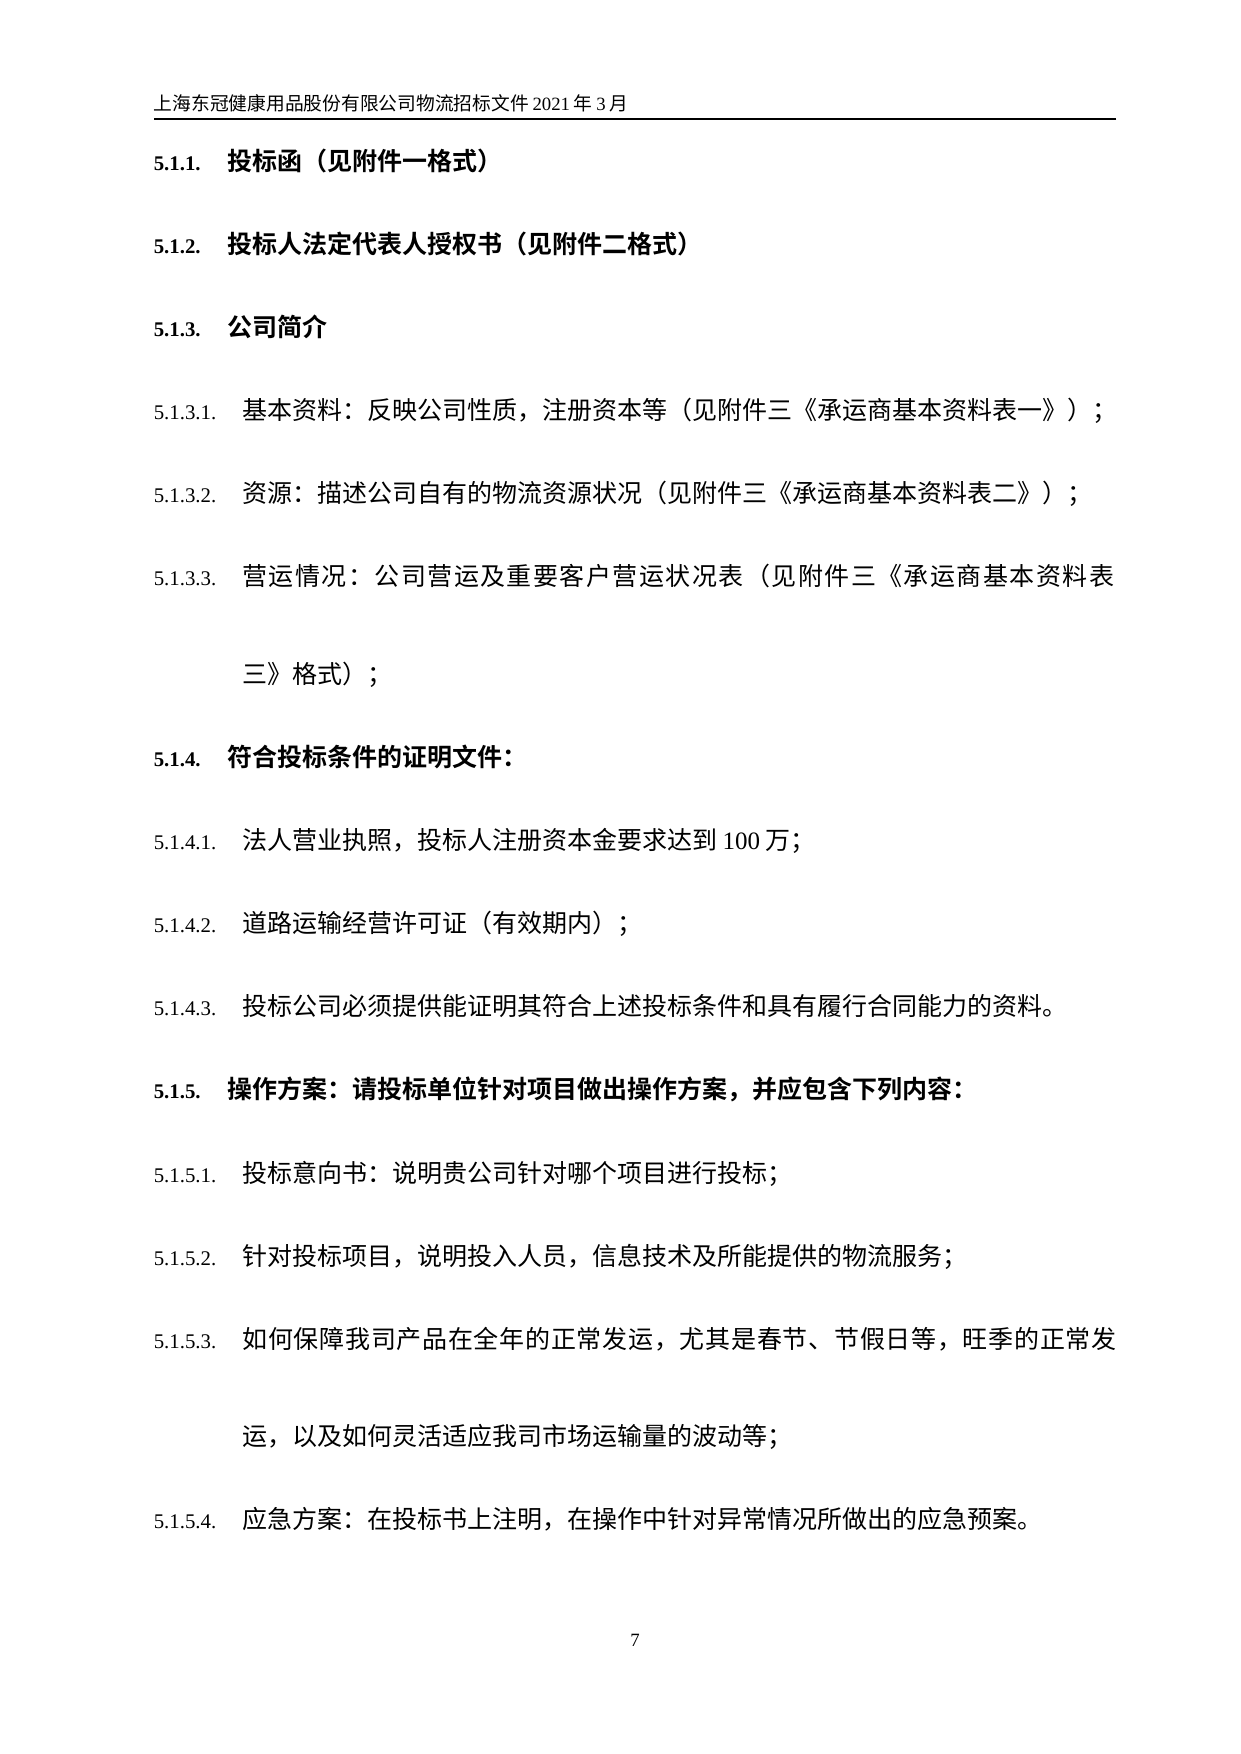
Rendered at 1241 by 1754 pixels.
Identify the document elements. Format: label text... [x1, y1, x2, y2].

list 如何保障我司产品在全年的正常发运，尤其是春节、节假日等，旺季的正常发运，以及如何灵活适应我司市场运输量的波动等； [153, 1305, 1116, 1467]
list 应急方案：在投标书上注明，在操作中针对异常情况所做出的应急预案。 [153, 1486, 1116, 1551]
list 基本资料：反映公司性质，注册资本等（见附件三《承运商基本资料表一》）； [153, 376, 1116, 441]
list 投标公司必须提供能证明其符合上述投标条件和具有履行合同能力的资料。 [153, 972, 1116, 1037]
list 营运情况：公司营运及重要客户营运状况表（见附件三《承运商基本资料表三》格式）； [153, 542, 1116, 705]
list 针对投标项目，说明投入人员，信息技术及所能提供的物流服务； [153, 1222, 1116, 1287]
list 操作方案：请投标单位针对项目做出操作方案，并应包含下列内容： [153, 1056, 1116, 1121]
list 投标意向书：说明贵公司针对哪个项目进行投标； [153, 1139, 1116, 1204]
list 法人营业执照，投标人注册资本金要求达到100万； [153, 806, 1116, 871]
list 符合投标条件的证明文件： [153, 723, 1116, 788]
list 投标函（见附件一格式） [153, 127, 1116, 192]
list 投标人法定代表人授权书（见附件二格式） [153, 210, 1116, 275]
list 资源：描述公司自有的物流资源状况（见附件三《承运商基本资料表二》）； [153, 459, 1116, 524]
list 公司简介 [153, 293, 1116, 358]
list 道路运输经营许可证（有效期内）； [153, 889, 1116, 954]
